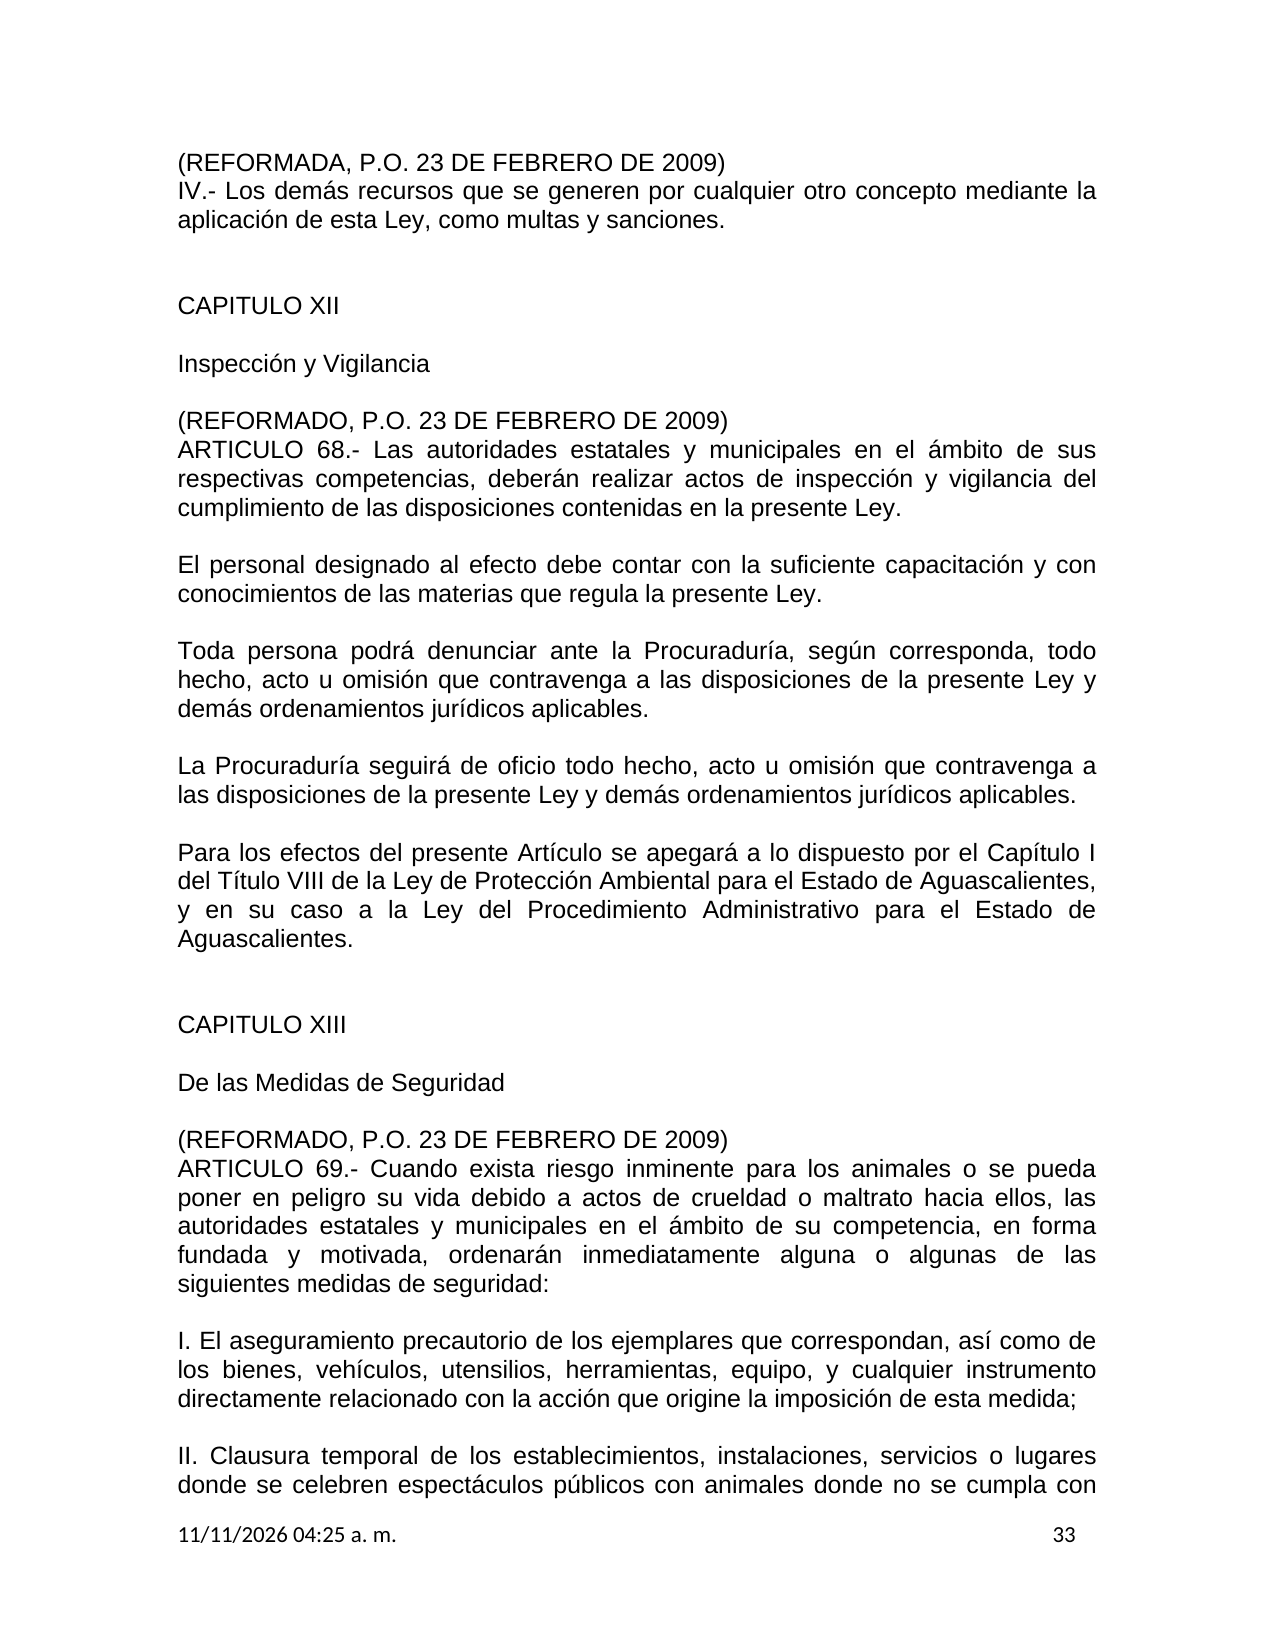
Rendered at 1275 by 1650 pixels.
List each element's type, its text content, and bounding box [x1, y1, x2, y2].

text I. El aseguramiento precautorio de los ejemplares que correspondan, así como de los bienes, vehículos, utensilios, herramientas, equipo, y cualquier instrumento directamente relacionado con la acción que origine la imposición de esta medida; [177, 1326, 1098, 1413]
text Inspección y Vigilancia [177, 349, 1098, 378]
text IV.- Los demás recursos que se generen por cualquier otro concepto mediante la aplicación de esta Ley, como multas y sanciones. [177, 176, 1098, 234]
text (REFORMADO, P.O. 23 DE FEBRERO DE 2009) [177, 1125, 1098, 1154]
text De las Medidas de Seguridad [177, 1068, 1098, 1096]
text El personal designado al efecto debe contar con la suficiente capacitación y con conocimientos de las materias que regula la presente Ley. [177, 550, 1098, 608]
text ARTICULO 69.- Cuando exista riesgo inminente para los animales o se pueda poner en peligro su vida debido a actos de crueldad o maltrato hacia ellos, las autoridades estatales y municipales en el ámbito de su competencia, en forma fundada y motivada, ordenarán inmediatamente alguna o algunas de las siguientes medidas de seguridad: [177, 1154, 1098, 1298]
text CAPITULO XII [177, 291, 1098, 320]
text (REFORMADO, P.O. 23 DE FEBRERO DE 2009) [177, 406, 1098, 435]
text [177, 1441, 1098, 1499]
text La Procuraduría seguirá de oficio todo hecho, acto u omisión que contravenga a las disposiciones de la presente Ley y demás ordenamientos jurídicos aplicables. [177, 751, 1098, 809]
text ARTICULO 68.- Las autoridades estatales y municipales en el ámbito de sus respectivas competencias, deberán realizar actos de inspección y vigilancia del cumplimiento de las disposiciones contenidas en la presente Ley. [177, 435, 1098, 521]
text Para los efectos del presente Artículo se apegará a lo dispuesto por el Capítulo I del Título VIII de la Ley de Protección Ambiental para el Estado de Aguascalientes, y en su caso a la Ley del Procedimiento Administrativo para el Estado de Aguascalientes. [177, 838, 1098, 953]
text CAPITULO XIII [177, 1010, 1098, 1039]
text (REFORMADA, P.O. 23 DE FEBRERO DE 2009) [177, 148, 1098, 176]
text Toda persona podrá denunciar ante la Procuraduría, según corresponda, todo hecho, acto u omisión que contravenga a las disposiciones de la presente Ley y demás ordenamientos jurídicos aplicables. [177, 636, 1098, 723]
